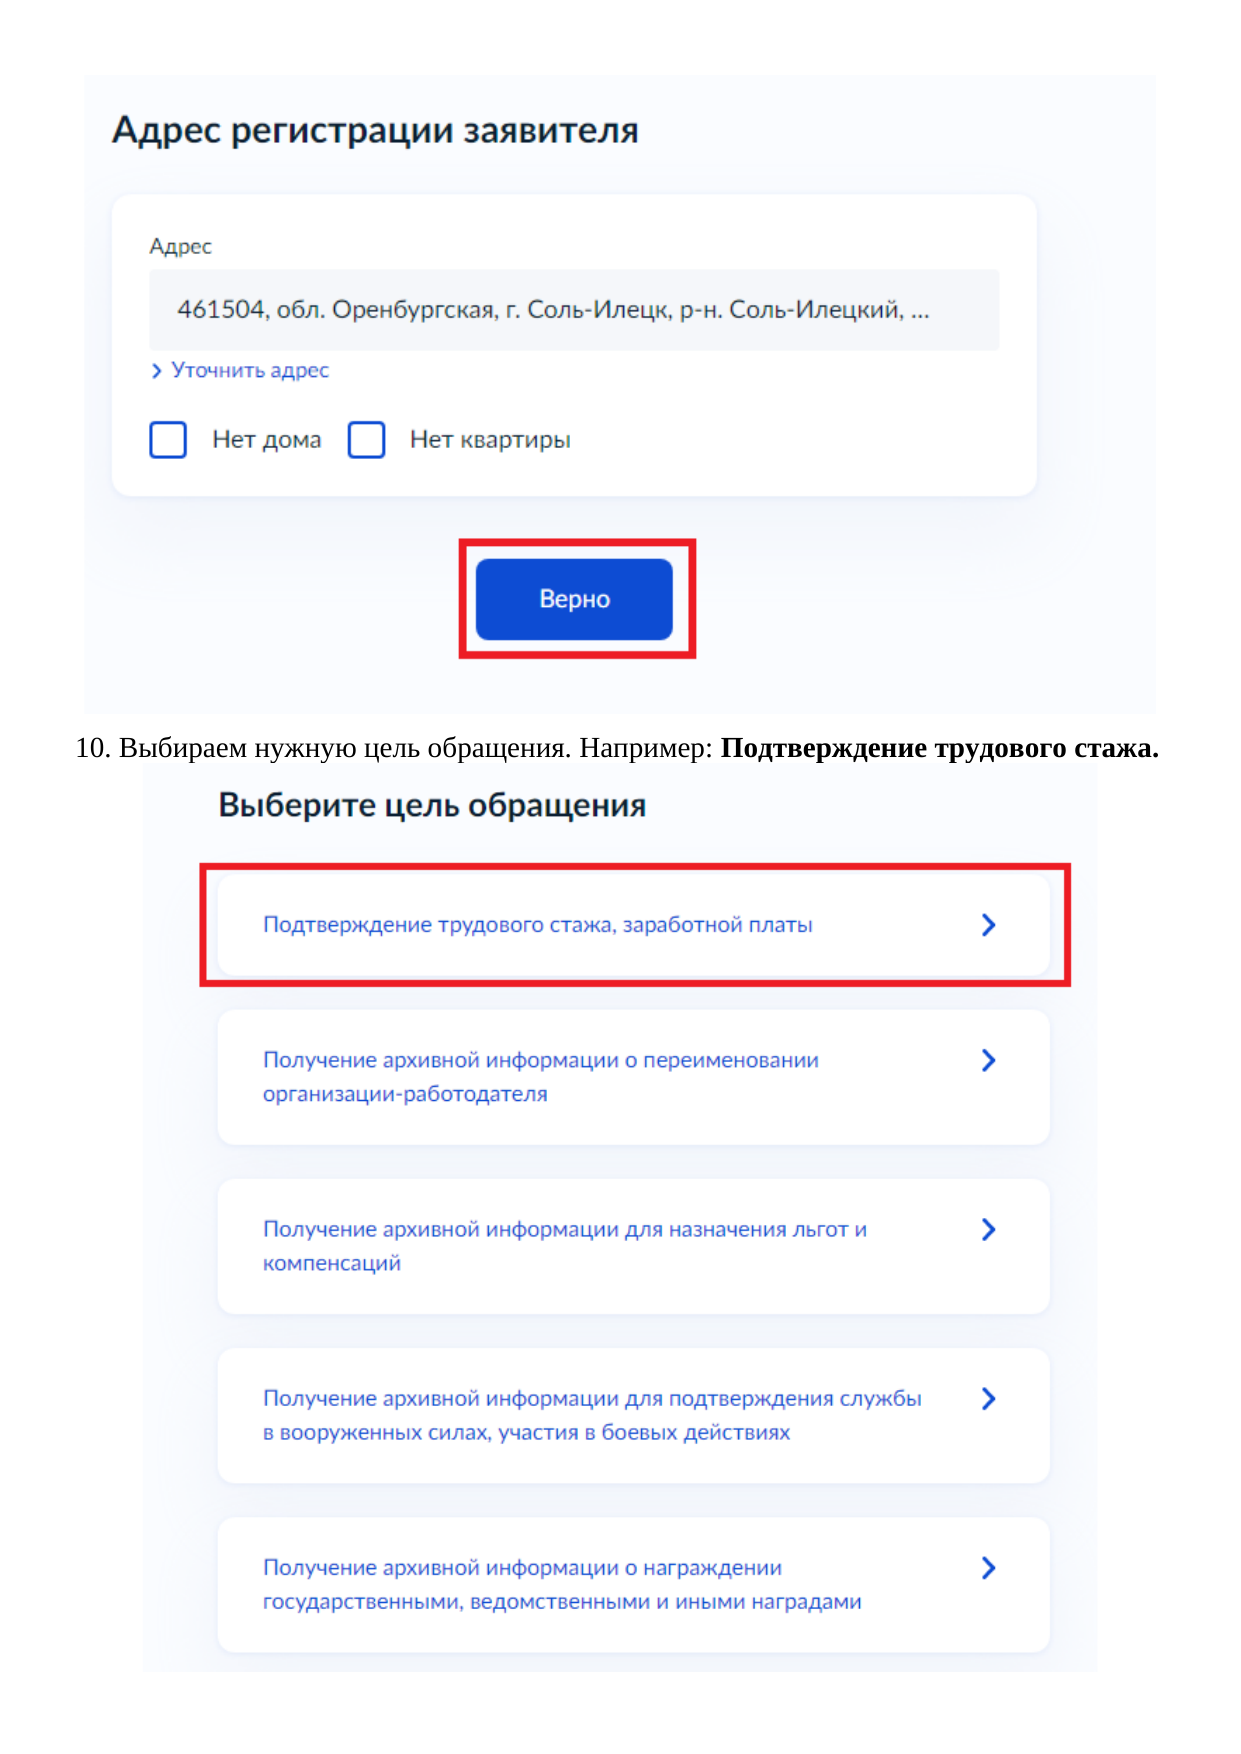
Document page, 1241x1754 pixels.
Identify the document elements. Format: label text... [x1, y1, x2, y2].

picture [142, 763, 1098, 1672]
picture [84, 75, 1156, 714]
text 10. Выбираем нужную цель обращения. Например: Подтверждение трудового стажа. [75, 714, 1165, 764]
